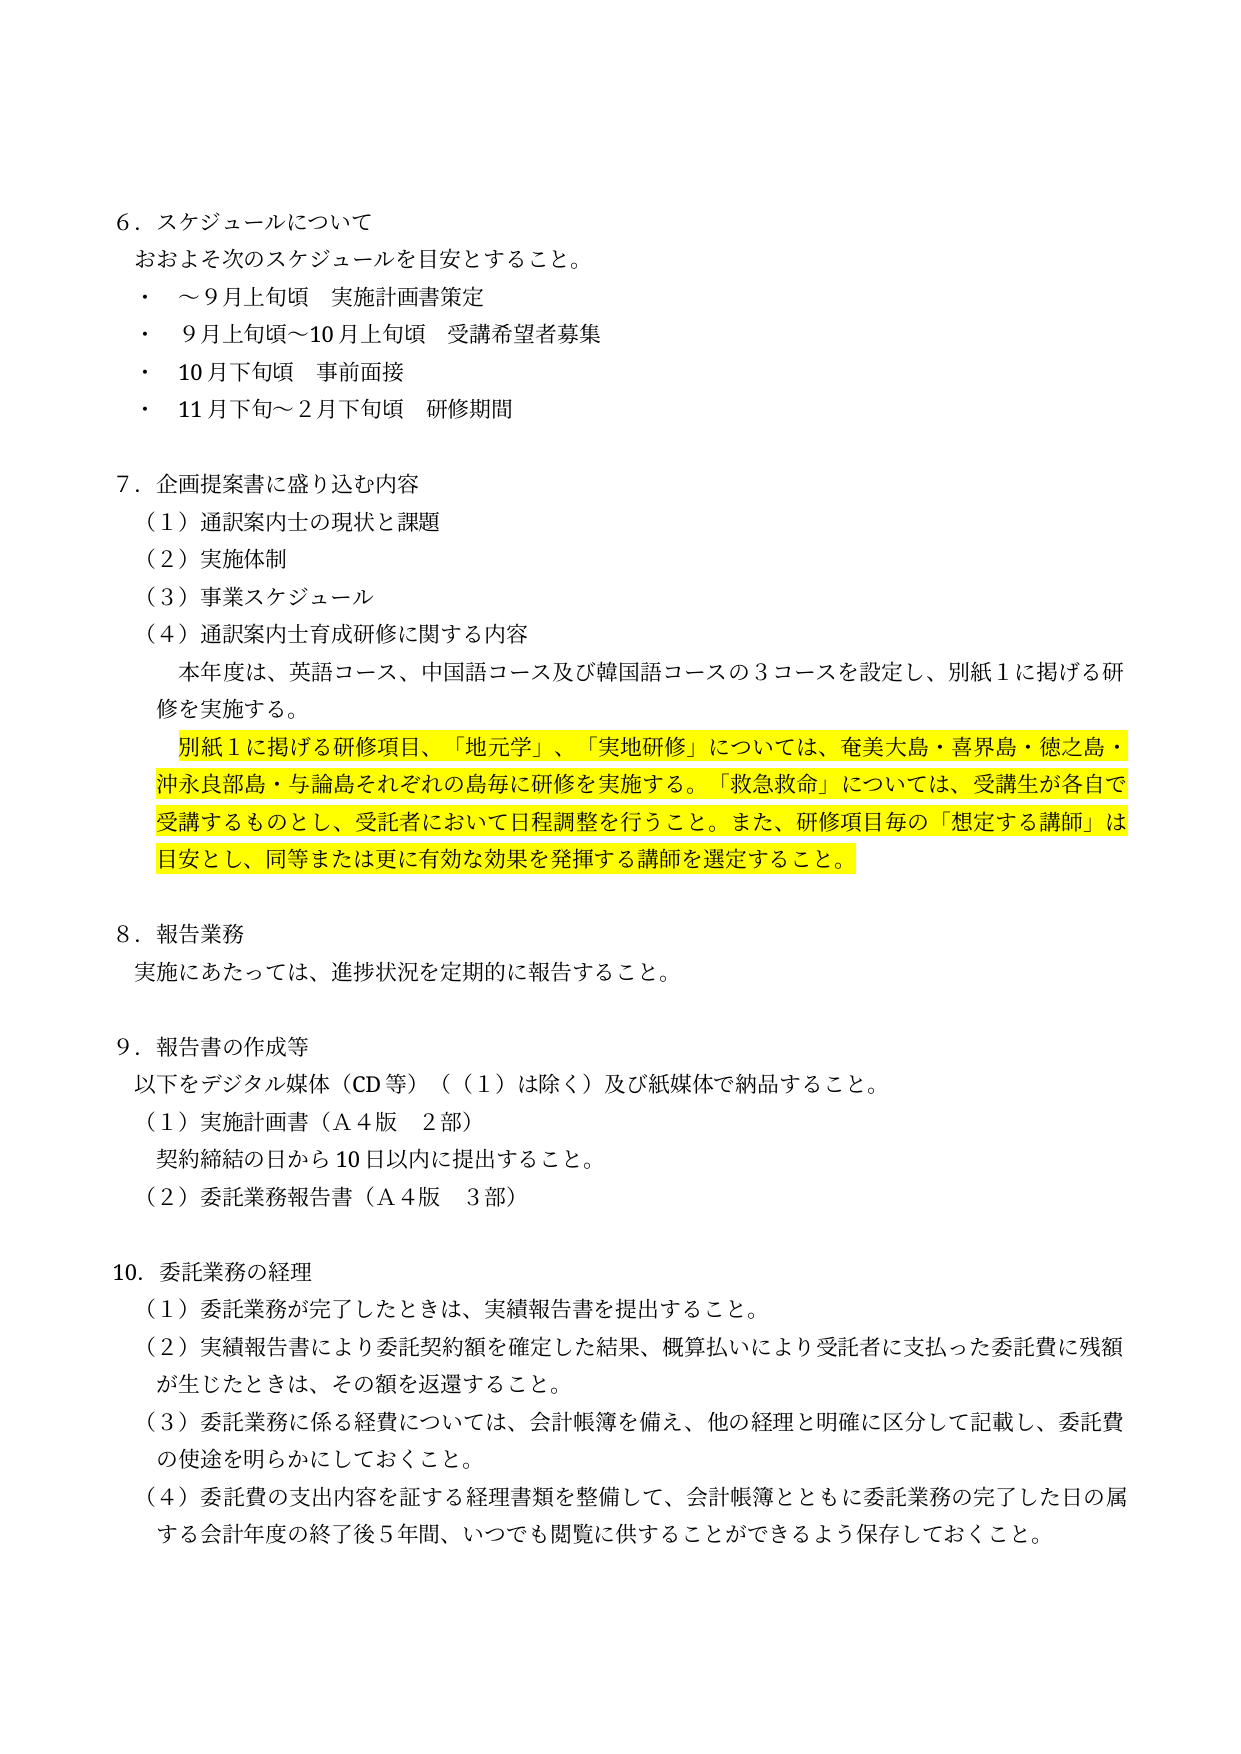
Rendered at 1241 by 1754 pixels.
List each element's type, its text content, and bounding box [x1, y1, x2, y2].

text ７．企画提案書に盛り込む内容 [112, 464, 1128, 502]
text おおよそ次のスケジュールを目安とすること。 [112, 239, 1128, 277]
text （３）事業スケジュール [112, 577, 1128, 614]
text ・ 10月下旬頃 事前面接 [112, 352, 1128, 389]
text （１）実施計画書（Ａ４版 ２部） [112, 1102, 1128, 1139]
text （１）通訳案内士の現状と課題 [112, 502, 1128, 539]
text ８．報告業務 [112, 914, 1128, 952]
text （２）委託業務報告書（Ａ４版 ３部） [112, 1177, 1128, 1214]
text 契約締結の日から10日以内に提出すること。 [112, 1139, 1128, 1177]
text ・ 11月下旬～２月下旬頃 研修期間 [112, 389, 1128, 427]
text （４）委託費の支出内容を証する経理書類を整備して、会計帳簿とともに委託業務の完了した日の属する会計年度の終了後５年間、いつでも閲覧に供することができるよう保存しておくこと。 [112, 1477, 1128, 1552]
text 以下をデジタル媒体（CD等）（（１）は除く）及び紙媒体で納品すること。 [112, 1064, 1128, 1102]
text ９．報告書の作成等 [112, 1027, 1128, 1064]
text （２）実施体制 [112, 539, 1128, 577]
text 別紙１に掲げる研修項目、「地元学」、「実地研修」については、奄美大島・喜界島・徳之島・沖永良部島・与論島それぞれの島毎に研修を実施する。「救急救命」については、受講生が各自で受講するものとし、受託者において日程調整を行うこと。また、研修項目毎の「想定する講師」は目安とし、同等または更に有効な効果を発揮する講師を選定すること。 [112, 727, 1128, 877]
text 実施にあたっては、進捗状況を定期的に報告すること。 [112, 952, 1128, 989]
text 本年度は、英語コース、中国語コース及び韓国語コースの３コースを設定し、別紙１に掲げる研修を実施する。 [112, 652, 1128, 727]
text （３）委託業務に係る経費については、会計帳簿を備え、他の経理と明確に区分して記載し、委託費の使途を明らかにしておくこと。 [112, 1402, 1128, 1477]
text ６．スケジュールについて [112, 202, 1128, 239]
text 10．委託業務の経理 [112, 1252, 1128, 1289]
text ・ ９月上旬頃～10月上旬頃 受講希望者募集 [112, 314, 1128, 352]
text （２）実績報告書により委託契約額を確定した結果、概算払いにより受託者に支払った委託費に残額が生じたときは、その額を返還すること。 [112, 1327, 1128, 1402]
text （４）通訳案内士育成研修に関する内容 [112, 614, 1128, 652]
text ・ ～９月上旬頃 実施計画書策定 [112, 277, 1128, 314]
text （１）委託業務が完了したときは、実績報告書を提出すること。 [112, 1289, 1128, 1327]
